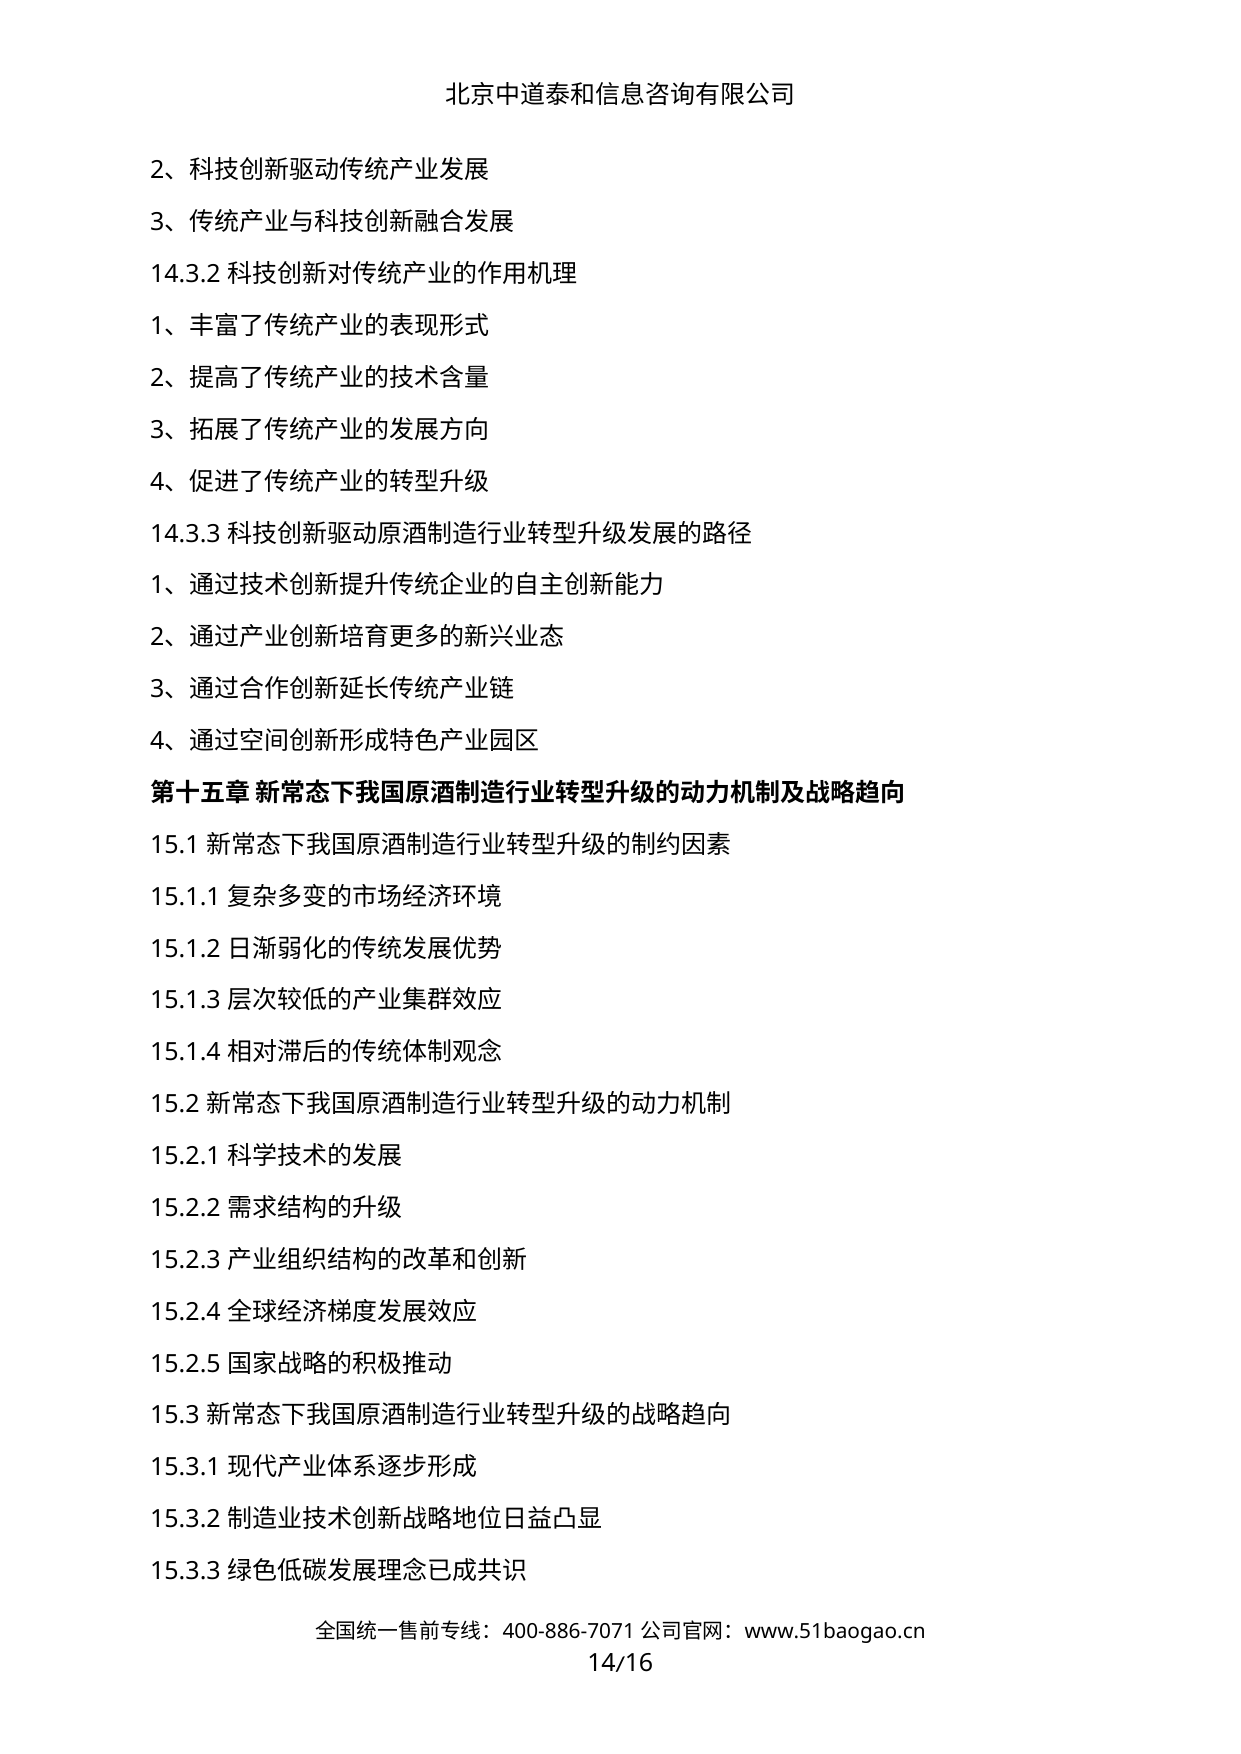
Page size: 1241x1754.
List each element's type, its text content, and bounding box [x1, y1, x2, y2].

text 3、通过合作创新延长传统产业链 [150, 669, 1090, 705]
text 15.1.1 复杂多变的市场经济环境 [150, 876, 1090, 912]
text 15.3.1 现代产业体系逐步形成 [150, 1447, 1090, 1483]
text 15.2.4 全球经济梯度发展效应 [150, 1291, 1090, 1327]
text 15.3.3 绿色低碳发展理念已成共识 [150, 1551, 1090, 1587]
text 15.2.2 需求结构的升级 [150, 1187, 1090, 1224]
text 15.2 新常态下我国原酒制造行业转型升级的动力机制 [150, 1084, 1090, 1120]
text 3、传统产业与科技创新融合发展 [150, 202, 1090, 238]
text 2、科技创新驱动传统产业发展 [150, 150, 1090, 186]
text 2、通过产业创新培育更多的新兴业态 [150, 617, 1090, 653]
text 4、促进了传统产业的转型升级 [150, 461, 1090, 497]
text 15.1.4 相对滞后的传统体制观念 [150, 1032, 1090, 1068]
text 2、提高了传统产业的技术含量 [150, 357, 1090, 394]
text 15.1.3 层次较低的产业集群效应 [150, 980, 1090, 1016]
text 3、拓展了传统产业的发展方向 [150, 409, 1090, 446]
text 15.3.2 制造业技术创新战略地位日益凸显 [150, 1499, 1090, 1535]
text 14.3.2 科技创新对传统产业的作用机理 [150, 254, 1090, 290]
text 第十五章 新常态下我国原酒制造行业转型升级的动力机制及战略趋向 [150, 772, 1090, 809]
text 1、丰富了传统产业的表现形式 [150, 306, 1090, 342]
text 15.3 新常态下我国原酒制造行业转型升级的战略趋向 [150, 1395, 1090, 1431]
text 15.1 新常态下我国原酒制造行业转型升级的制约因素 [150, 824, 1090, 861]
text 14.3.3 科技创新驱动原酒制造行业转型升级发展的路径 [150, 513, 1090, 549]
text 1、通过技术创新提升传统企业的自主创新能力 [150, 565, 1090, 601]
text 15.1.2 日渐弱化的传统发展优势 [150, 928, 1090, 964]
text 15.2.1 科学技术的发展 [150, 1136, 1090, 1172]
text 15.2.3 产业组织结构的改革和创新 [150, 1239, 1090, 1276]
text 4、通过空间创新形成特色产业园区 [150, 721, 1090, 757]
text 15.2.5 国家战略的积极推动 [150, 1343, 1090, 1379]
